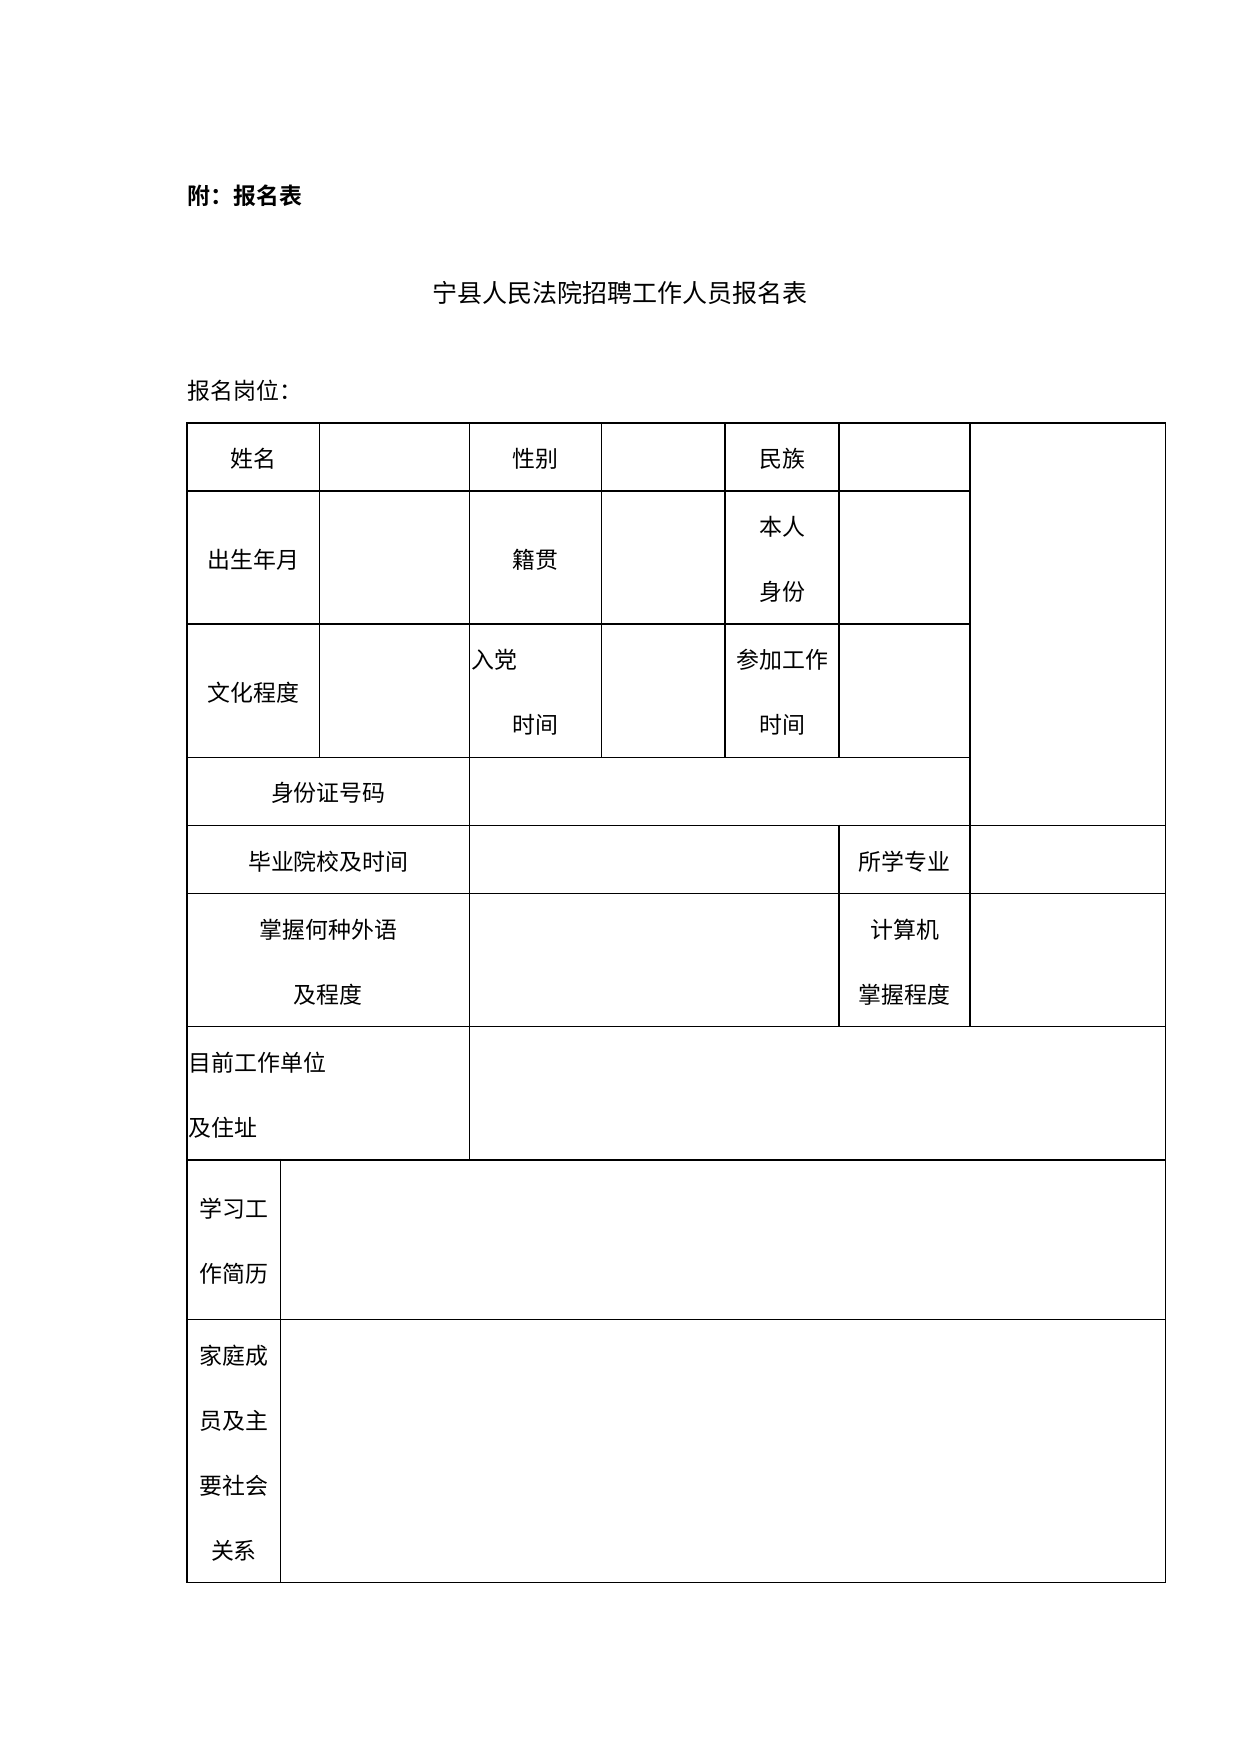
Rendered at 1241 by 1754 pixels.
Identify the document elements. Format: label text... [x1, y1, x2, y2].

table_header 性别 [470, 424, 601, 490]
table_cell 参加工作时间 [726, 625, 838, 756]
table_header [320, 424, 469, 490]
table_cell 文化程度 [188, 625, 319, 756]
table_cell [840, 492, 969, 623]
table_cell 掌握何种外语 及程度 [188, 894, 469, 1026]
table_cell 入党 时间 [470, 625, 601, 756]
table_cell [840, 625, 969, 756]
text 宁县人民法院招聘工作人员报名表 [187, 259, 1053, 324]
table_cell 出生年月 [188, 492, 319, 623]
table_cell [320, 492, 469, 623]
table_cell [470, 826, 838, 893]
table_cell [320, 625, 469, 756]
table_cell 身份证号码 [188, 758, 469, 824]
table_header 民族 [726, 424, 838, 490]
table_header [971, 424, 1165, 824]
text 附：报名表 [187, 162, 1053, 227]
table_cell [602, 492, 724, 623]
table_cell 学习工作简历 [188, 1161, 280, 1318]
table_header 姓名 [188, 424, 319, 490]
table_cell [281, 1161, 1165, 1318]
table_cell 家庭成员及主要社会关系 [188, 1320, 280, 1582]
table_cell 毕业院校及时间 [188, 826, 469, 893]
table_cell [971, 826, 1165, 893]
table_cell [470, 758, 969, 824]
table_cell [470, 1027, 1165, 1159]
table_header [840, 424, 969, 490]
table_cell [971, 894, 1165, 1026]
table_cell [602, 625, 724, 756]
table_header [602, 424, 724, 490]
table_cell [281, 1320, 1165, 1582]
table_cell 本人 身份 [726, 492, 838, 623]
table_cell 所学专业 [840, 826, 969, 893]
table_cell 籍贯 [470, 492, 601, 623]
table_cell 计算机 掌握程度 [840, 894, 969, 1026]
text 报名岗位： [187, 357, 1053, 422]
table_cell [470, 894, 838, 1026]
table_cell 目前工作单位 及住址 [188, 1027, 469, 1159]
